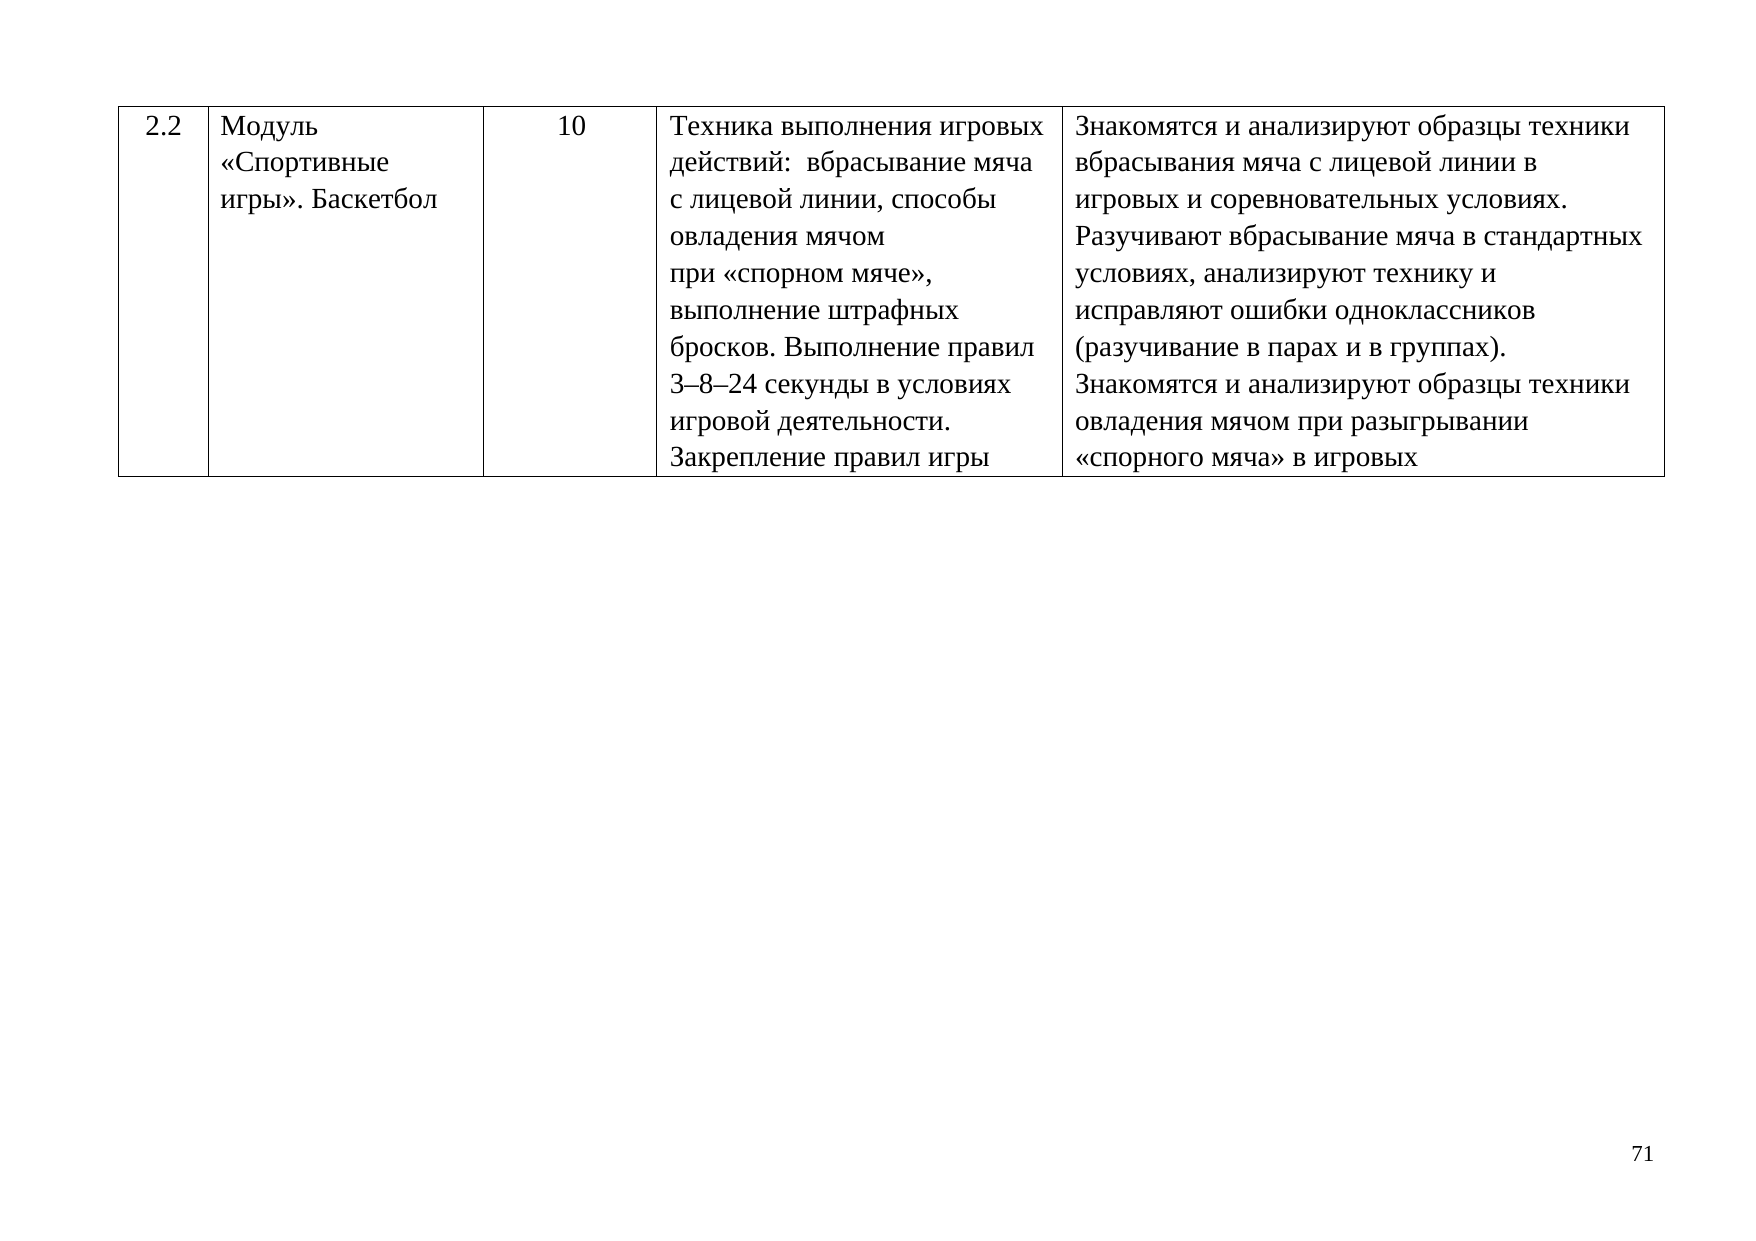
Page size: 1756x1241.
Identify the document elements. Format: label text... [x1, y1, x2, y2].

table_cell 2.2 [119, 107, 208, 476]
table_cell 10 [484, 107, 656, 476]
table_cell Техника выполнения игровых действий: вбрасывание мяча с лицевой линии, способы овладения мячом при «спорном мяче», выполнение штрафных бросков. Выполнение правил 3–8–24 секунды в условиях игровой деятельности. Закрепление правил игры [657, 107, 1062, 476]
table_cell Знакомятся и анализируют образцы техники вбрасывания мяча с лицевой линии в игровых и соревновательных условиях. Разучивают вбрасывание мяча в стандартных условиях, анализируют технику и исправляют ошибки одноклассников (разучивание в парах и в группах). Знакомятся и анализируют образцы техники овладения мячом при разыгрывании «спорного мяча» в игровых [1063, 107, 1664, 476]
table_cell Модуль «Спортивные игры». Баскетбол [209, 107, 483, 476]
